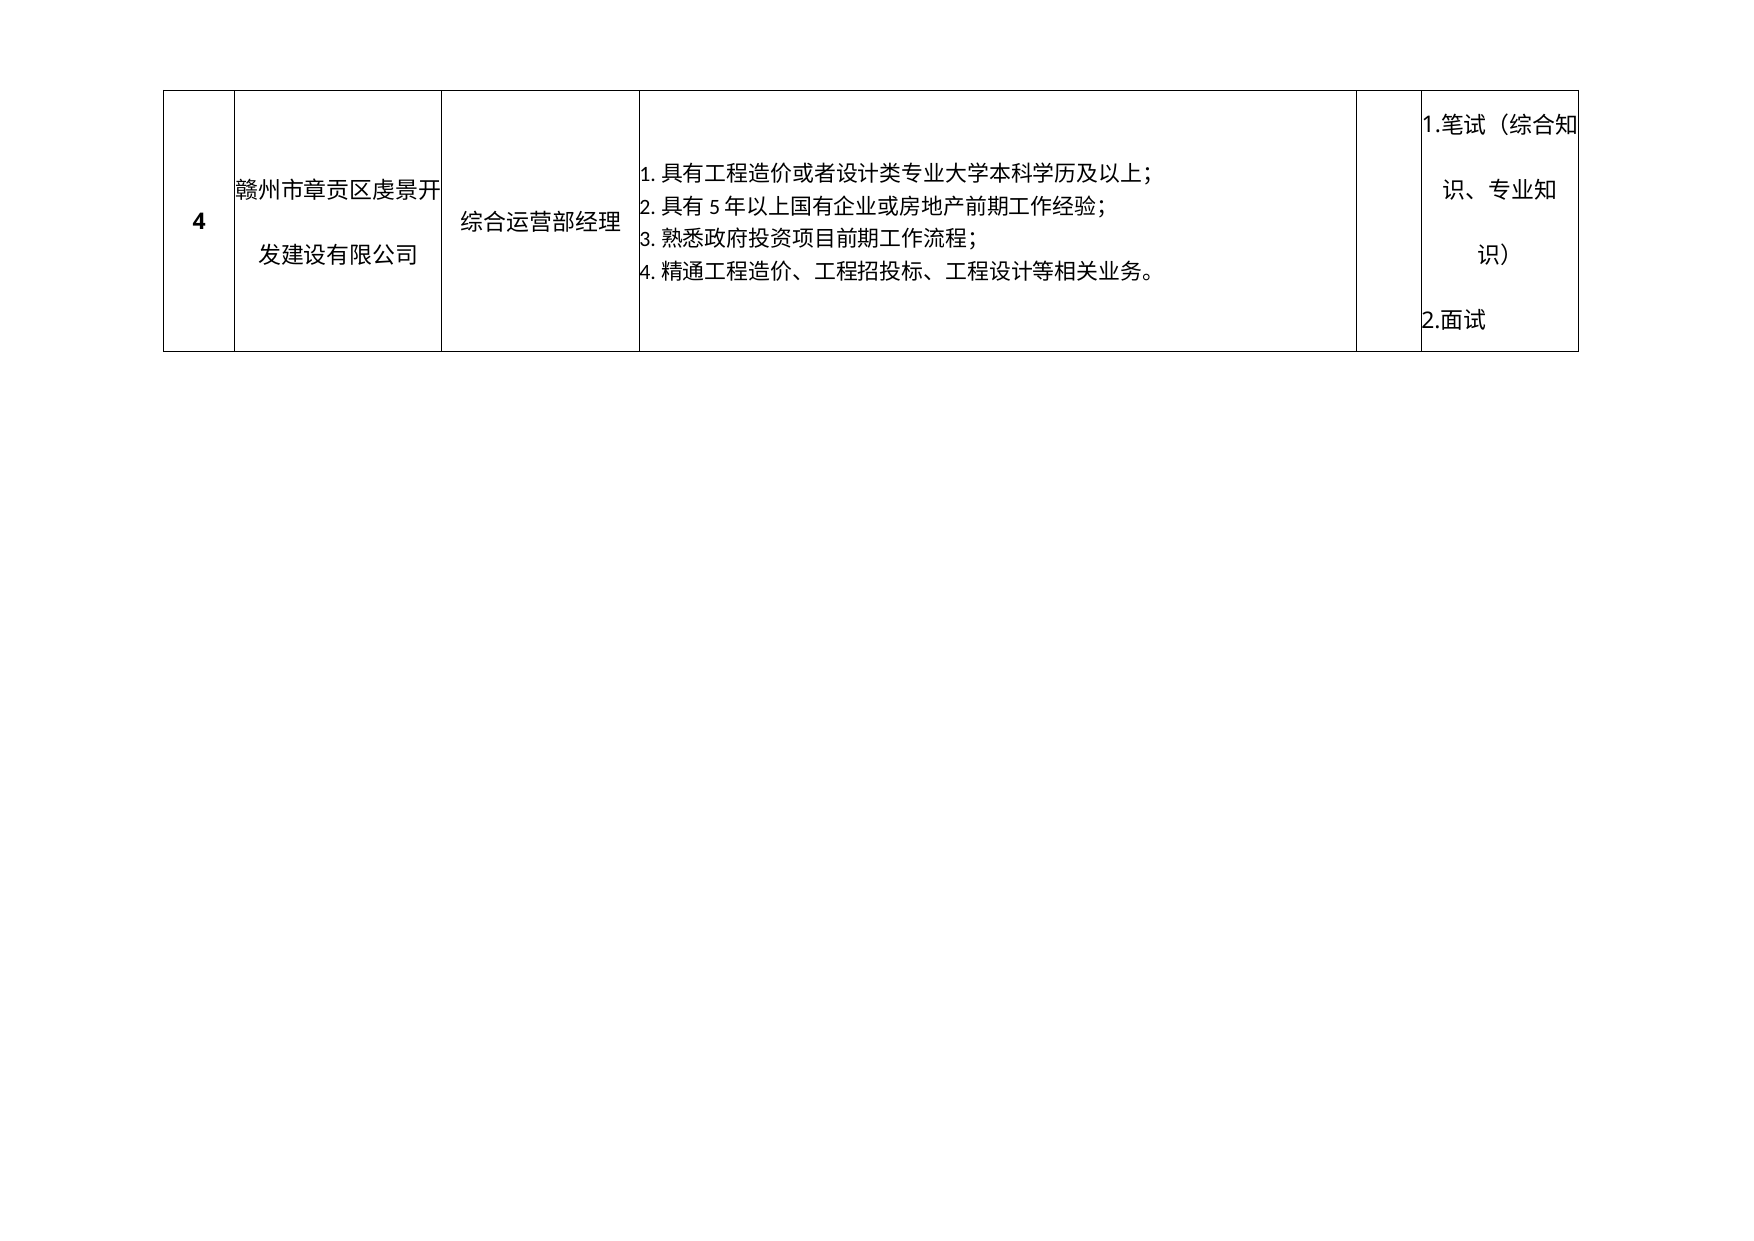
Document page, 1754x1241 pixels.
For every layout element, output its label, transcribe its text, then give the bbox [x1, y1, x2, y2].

table_cell 综合运营部经理 [442, 91, 639, 351]
table_cell 1. 具有工程造价或者设计类专业大学本科学历及以上； 2. 具有5年以上国有企业或房地产前期工作经验； 3. 熟悉政府投资项目前期工作流程； 4. 精通工程造价、工程招投标、工程设计等相关业务。 [640, 91, 1356, 351]
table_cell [1422, 91, 1578, 351]
table_cell 4 [164, 91, 234, 351]
table_cell 赣州市章贡区虔景开发建设有限公司 [235, 91, 441, 351]
table_cell [1357, 91, 1421, 351]
